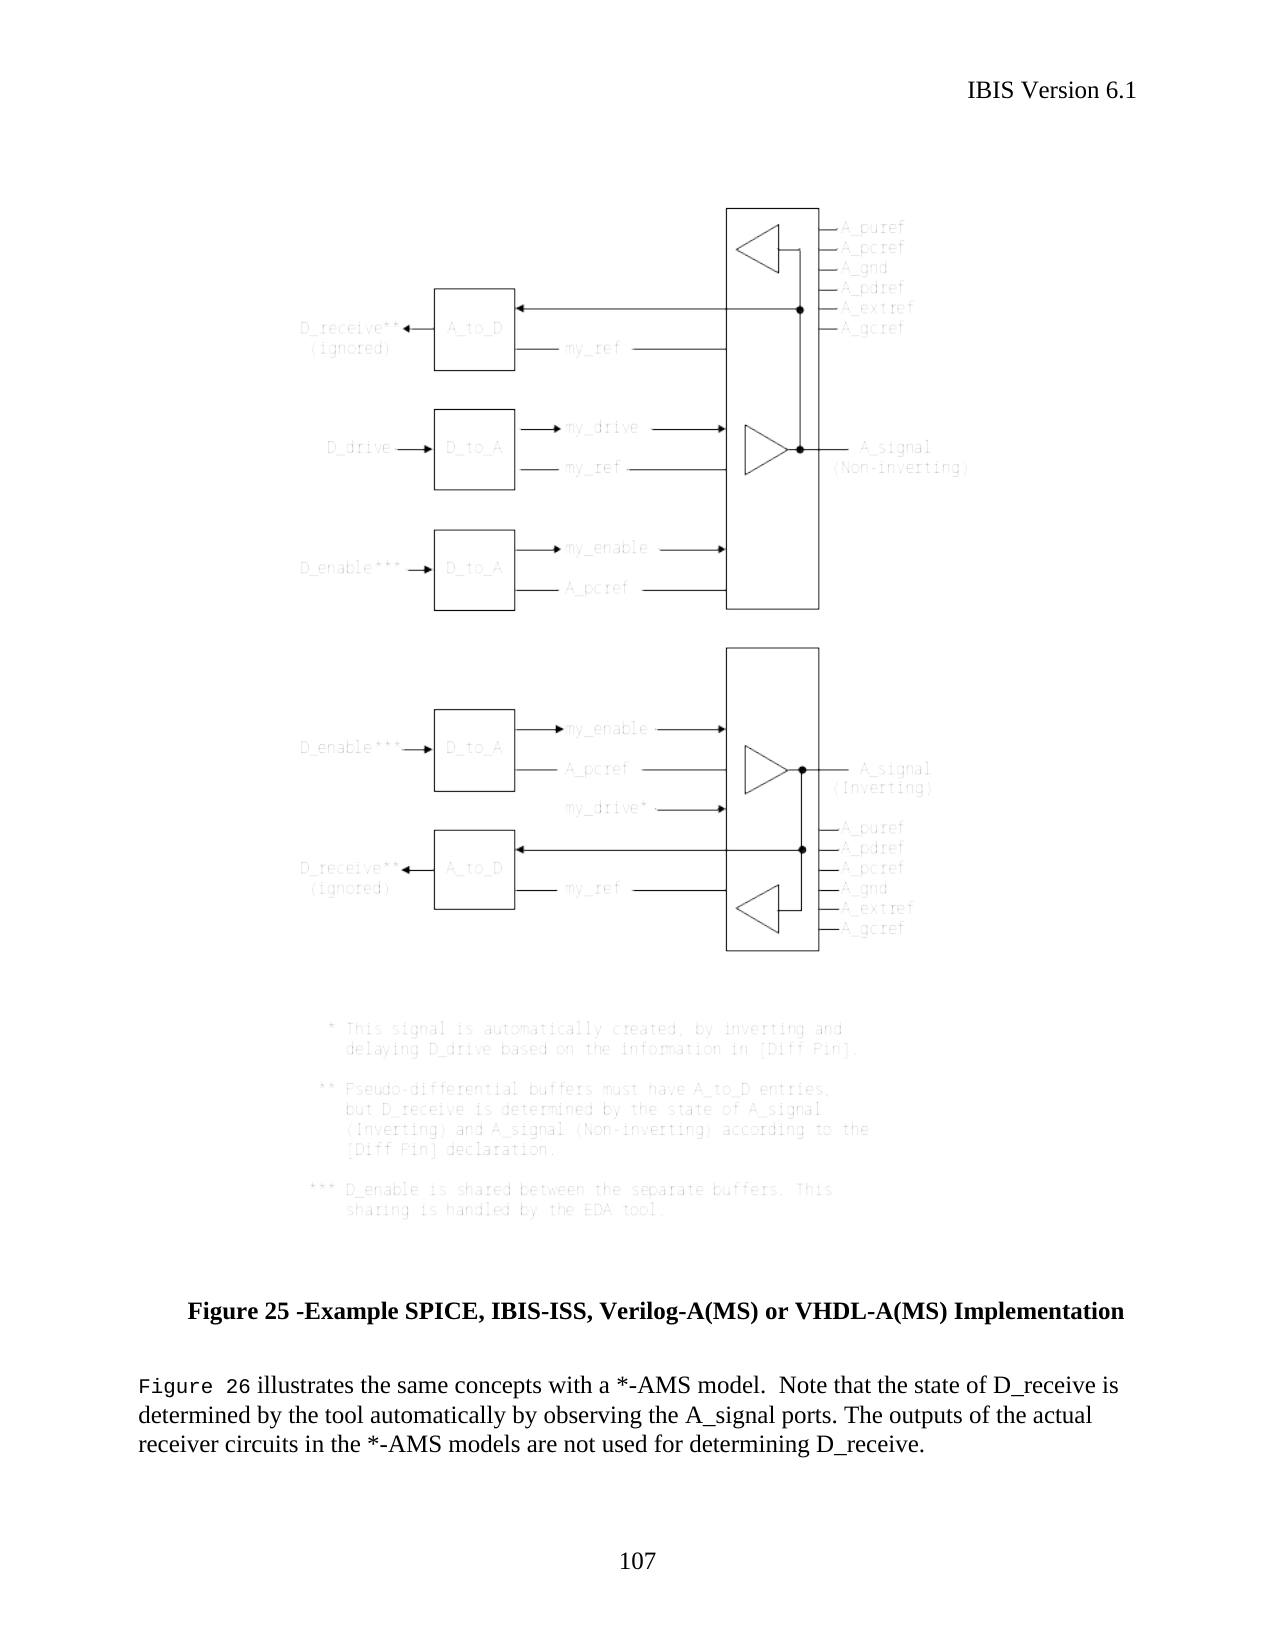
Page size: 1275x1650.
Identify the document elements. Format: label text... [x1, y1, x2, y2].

text -Example SPICE, IBIS-ISS, Verilog-A(MS) or VHDL-A(MS) Implementation [176, 1296, 1137, 1325]
text Figure 26 illustrates the same concepts with a *-AMS model. Note that the state of D_receive is determined by the tool automatically by observing the A_signal ports. The outputs of the actual receiver circuits in the *-AMS models are not used for determining D_receive. [138, 1371, 1137, 1458]
